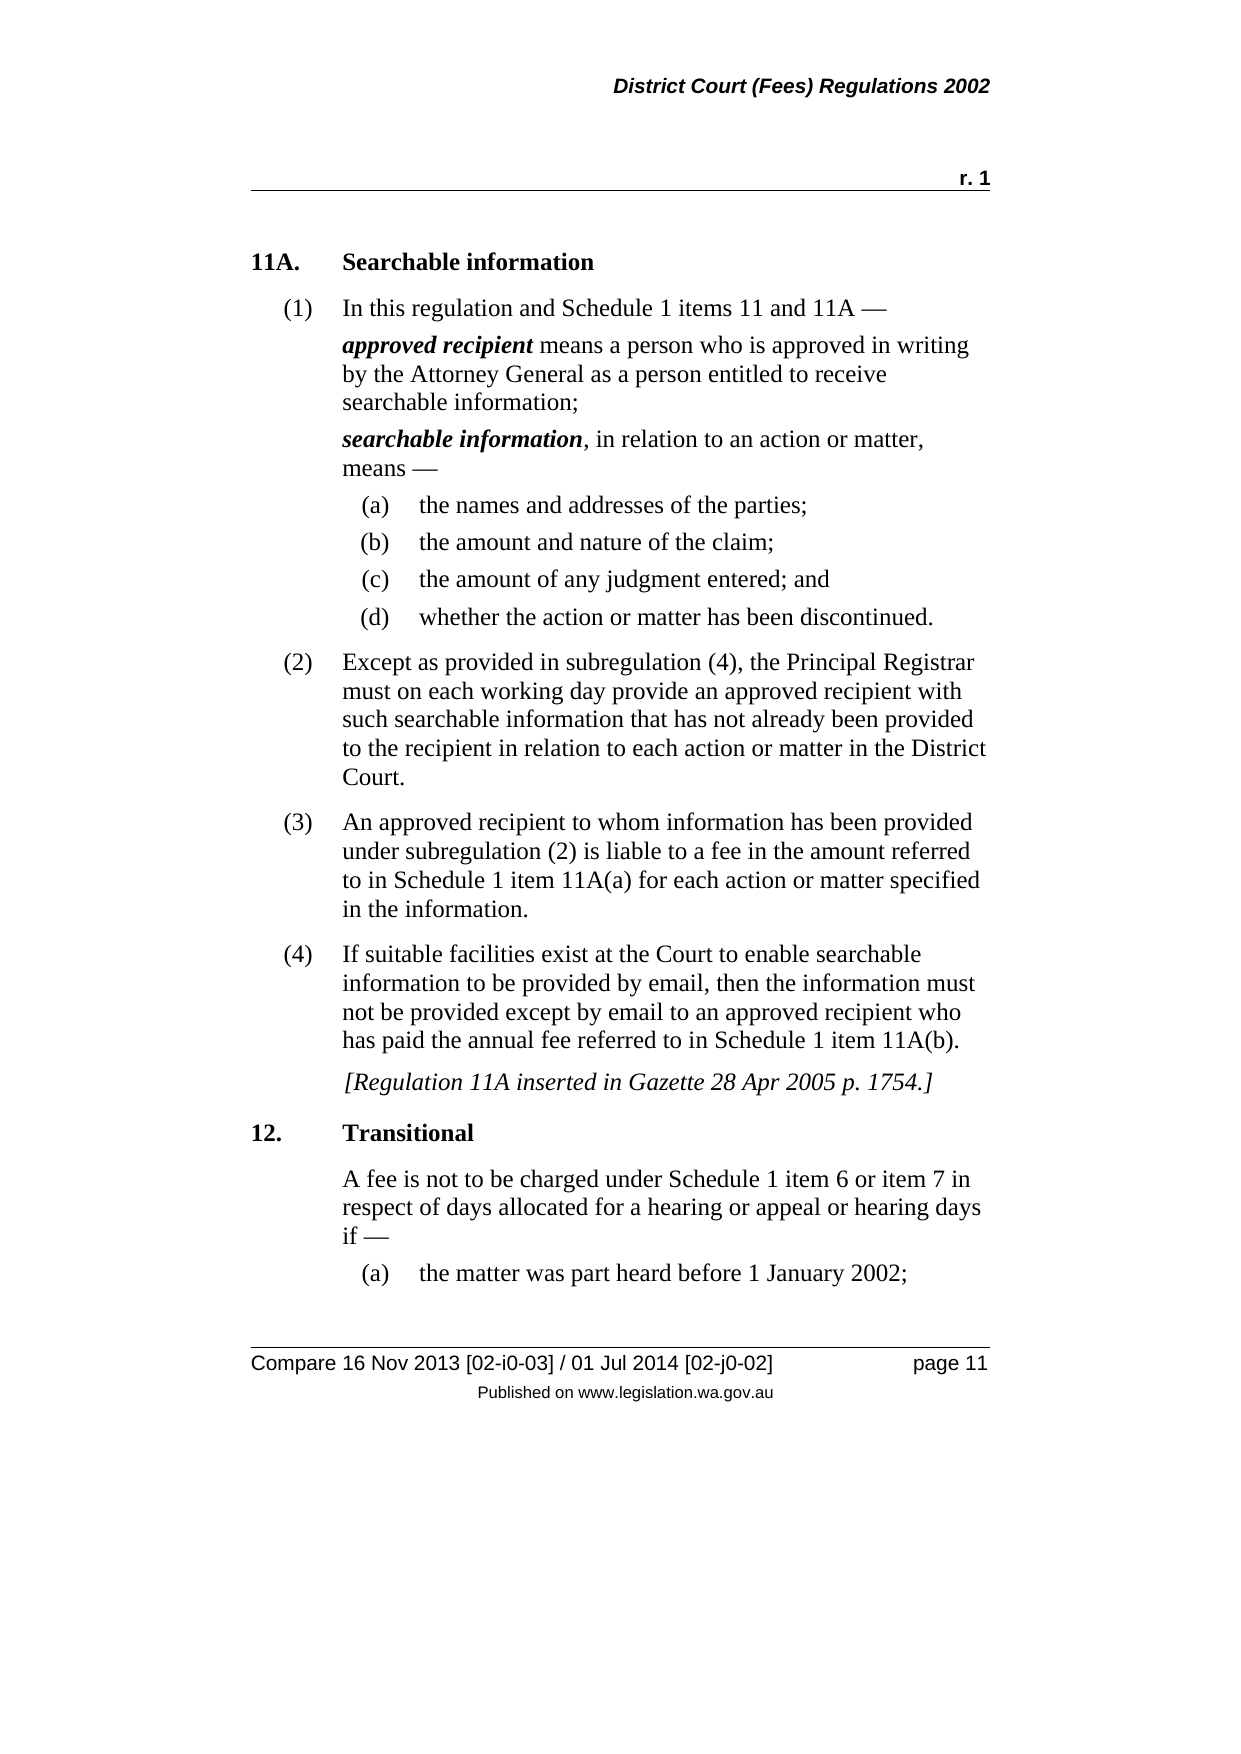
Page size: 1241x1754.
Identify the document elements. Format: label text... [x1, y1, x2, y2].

text approved recipient means a person who is approved in writing by the Attorney General as a person entitled to receive searchable information; [251, 330, 990, 416]
text (a) the names and addresses of the parties; [251, 490, 990, 519]
text [Regulation 11A inserted in Gazette 28 Apr 2005 p. 1754.] [251, 1067, 990, 1095]
text (b) the amount and nature of the claim; [251, 527, 990, 556]
text (1) In this regulation and Schedule 1 items 11 and 11A — [251, 293, 990, 322]
subtitle 12. Transitional [251, 1118, 990, 1147]
text (2) Except as provided in subregulation (4), the Principal Registrar must on each working day provide an approved recipient with such searchable information that has not already been provided to the recipient in relation to each action or matter in the District Court. [251, 647, 990, 791]
text searchable information, in relation to an action or matter, means — [251, 424, 990, 482]
text A fee is not to be charged under Schedule 1 item 6 or item 7 in respect of days allocated for a hearing or appeal or hearing days if — [251, 1164, 990, 1250]
subtitle 11A. Searchable information [251, 247, 990, 276]
text (4) If suitable facilities exist at the Court to enable searchable information to be provided by email, then the information must not be provided except by email to an approved recipient who has paid the annual fee referred to in Schedule 1 item 11A(b). [251, 939, 990, 1054]
text (a) the matter was part heard before 1 January 2002; [251, 1258, 990, 1287]
text (3) An approved recipient to whom information has been provided under subregulation (2) is liable to a fee in the amount referred to in Schedule 1 item 11A(a) for each action or matter specified in the information. [251, 807, 990, 922]
text (d) whether the action or matter has been discontinued. [251, 602, 990, 630]
text (c) the amount of any judgment entered; and [251, 564, 990, 593]
